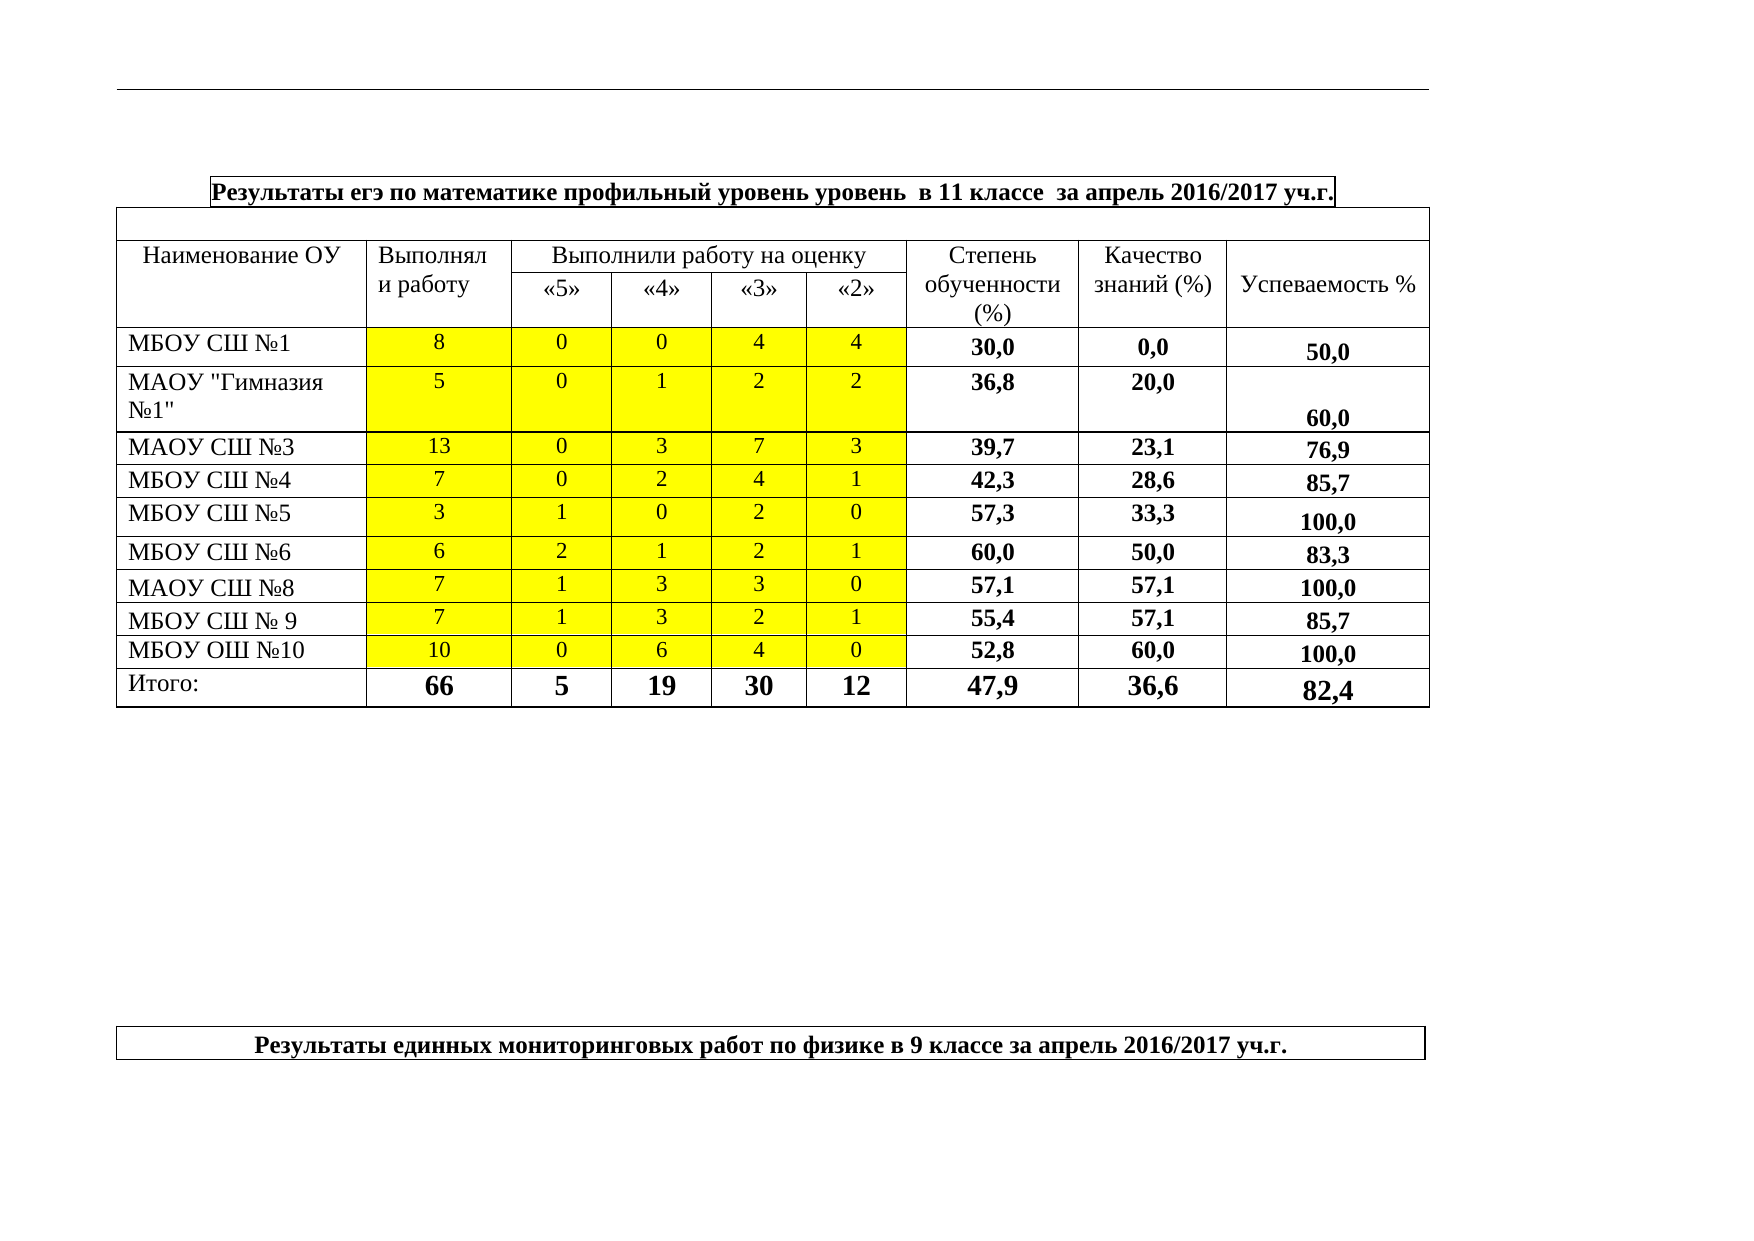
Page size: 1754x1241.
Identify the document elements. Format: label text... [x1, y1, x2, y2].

table_cell 4 [807, 328, 906, 366]
table_cell 3 [612, 603, 711, 634]
table_cell 100,0 [1227, 636, 1429, 667]
table_cell 4 [712, 636, 806, 667]
table_cell «2» [807, 273, 906, 327]
table_cell 2 [712, 367, 806, 431]
table_cell 47,9 [907, 669, 1078, 706]
table_cell 0 [512, 465, 611, 497]
table_header Результаты единных мониторинговых работ по физике в 9 классе за апрель 2016/2017 уч.г. [117, 1027, 1424, 1058]
table_cell 85,7 [1227, 603, 1429, 634]
table_cell 57,1 [1079, 570, 1226, 602]
table_cell 0 [512, 328, 611, 366]
table_cell 50,0 [1079, 537, 1226, 569]
table_cell Выполняли работу [367, 241, 511, 327]
table_cell 1 [807, 537, 906, 569]
table_cell 100,0 [1227, 570, 1429, 602]
table_cell 55,4 [907, 603, 1078, 634]
table_cell 39,7 [907, 433, 1078, 464]
table_cell «5» [512, 273, 611, 327]
table_cell 3 [712, 570, 806, 602]
table_cell 1 [512, 603, 611, 634]
table_cell МБОУ СШ №1 [117, 328, 366, 366]
table_cell Выполнили работу на оценку [512, 241, 906, 272]
table_cell 0 [512, 433, 611, 464]
table_cell 2 [712, 498, 806, 536]
table_cell 30 [712, 669, 806, 706]
table_cell 6 [367, 537, 511, 569]
table_cell 5 [512, 669, 611, 706]
table_cell Успеваемость % [1227, 241, 1429, 327]
table_cell 7 [367, 603, 511, 634]
table_cell 3 [367, 498, 511, 536]
table_cell 60,0 [1227, 367, 1429, 431]
table_cell 57,3 [907, 498, 1078, 536]
table_cell 1 [512, 498, 611, 536]
table_cell 8 [367, 328, 511, 366]
table_cell 60,0 [1079, 636, 1226, 667]
table_cell 28,6 [1079, 465, 1226, 497]
table_cell 60,0 [907, 537, 1078, 569]
table_cell МБОУ СШ №6 [117, 537, 366, 569]
table_cell 36,8 [907, 367, 1078, 431]
table_cell МБОУ СШ №5 [117, 498, 366, 536]
table_cell 36,6 [1079, 669, 1226, 706]
table_cell 2 [612, 465, 711, 497]
table_cell 20,0 [1079, 367, 1226, 431]
table_cell 3 [612, 433, 711, 464]
table_cell МБОУ ОШ №10 [117, 636, 366, 667]
table_cell 10 [367, 636, 511, 667]
table_cell 100,0 [1227, 498, 1429, 536]
table_cell 7 [367, 465, 511, 497]
table_cell 4 [712, 328, 806, 366]
table_cell 0 [612, 498, 711, 536]
table_cell 82,4 [1227, 669, 1429, 706]
table_cell 1 [807, 465, 906, 497]
table_cell 57,1 [1079, 603, 1226, 634]
table_cell МБОУ СШ № 9 [117, 603, 366, 634]
table_cell 0 [512, 367, 611, 431]
table_cell 42,3 [907, 465, 1078, 497]
table_cell 76,9 [1227, 433, 1429, 464]
table_cell МБОУ СШ №4 [117, 465, 366, 497]
table_cell 5 [367, 367, 511, 431]
table_cell 3 [807, 433, 906, 464]
table_cell Качество знаний (%) [1079, 241, 1226, 327]
table_cell «3» [712, 273, 806, 327]
table_cell 19 [612, 669, 711, 706]
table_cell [117, 90, 1429, 207]
table_cell 83,3 [1227, 537, 1429, 569]
table_cell 12 [807, 669, 906, 706]
table_cell 33,3 [1079, 498, 1226, 536]
table_cell 2 [512, 537, 611, 569]
table_cell 0 [612, 328, 711, 366]
table_cell 57,1 [907, 570, 1078, 602]
table_cell Степень обученности (%) [907, 241, 1078, 327]
table_cell МАОУ СШ №3 [117, 433, 366, 464]
table_cell 1 [512, 570, 611, 602]
table_cell МАОУ "Гимназия №1" [117, 367, 366, 431]
table_cell 1 [612, 367, 711, 431]
table_cell 66 [367, 669, 511, 706]
table_cell 0 [807, 570, 906, 602]
table_cell 0,0 [1079, 328, 1226, 366]
table_cell [117, 208, 1429, 239]
table_cell 3 [612, 570, 711, 602]
table_cell 50,0 [1227, 328, 1429, 366]
table_cell 85,7 [1227, 465, 1429, 497]
table_cell 52,8 [907, 636, 1078, 667]
table_cell 1 [612, 537, 711, 569]
table_cell 23,1 [1079, 433, 1226, 464]
table_cell 7 [367, 570, 511, 602]
table_cell 0 [512, 636, 611, 667]
table_cell Итого: [117, 669, 366, 706]
table_cell 2 [712, 603, 806, 634]
table_cell 6 [612, 636, 711, 667]
table_cell 4 [712, 465, 806, 497]
table_cell 0 [807, 498, 906, 536]
table_cell 2 [712, 537, 806, 569]
table_cell 7 [712, 433, 806, 464]
table_cell 2 [807, 367, 906, 431]
table_cell «4» [612, 273, 711, 327]
table_cell 1 [807, 603, 906, 634]
table_cell 30,0 [907, 328, 1078, 366]
table_cell Наименование ОУ [117, 241, 366, 327]
table_cell МАОУ СШ №8 [117, 570, 366, 602]
table_cell 13 [367, 433, 511, 464]
table_cell 0 [807, 636, 906, 667]
